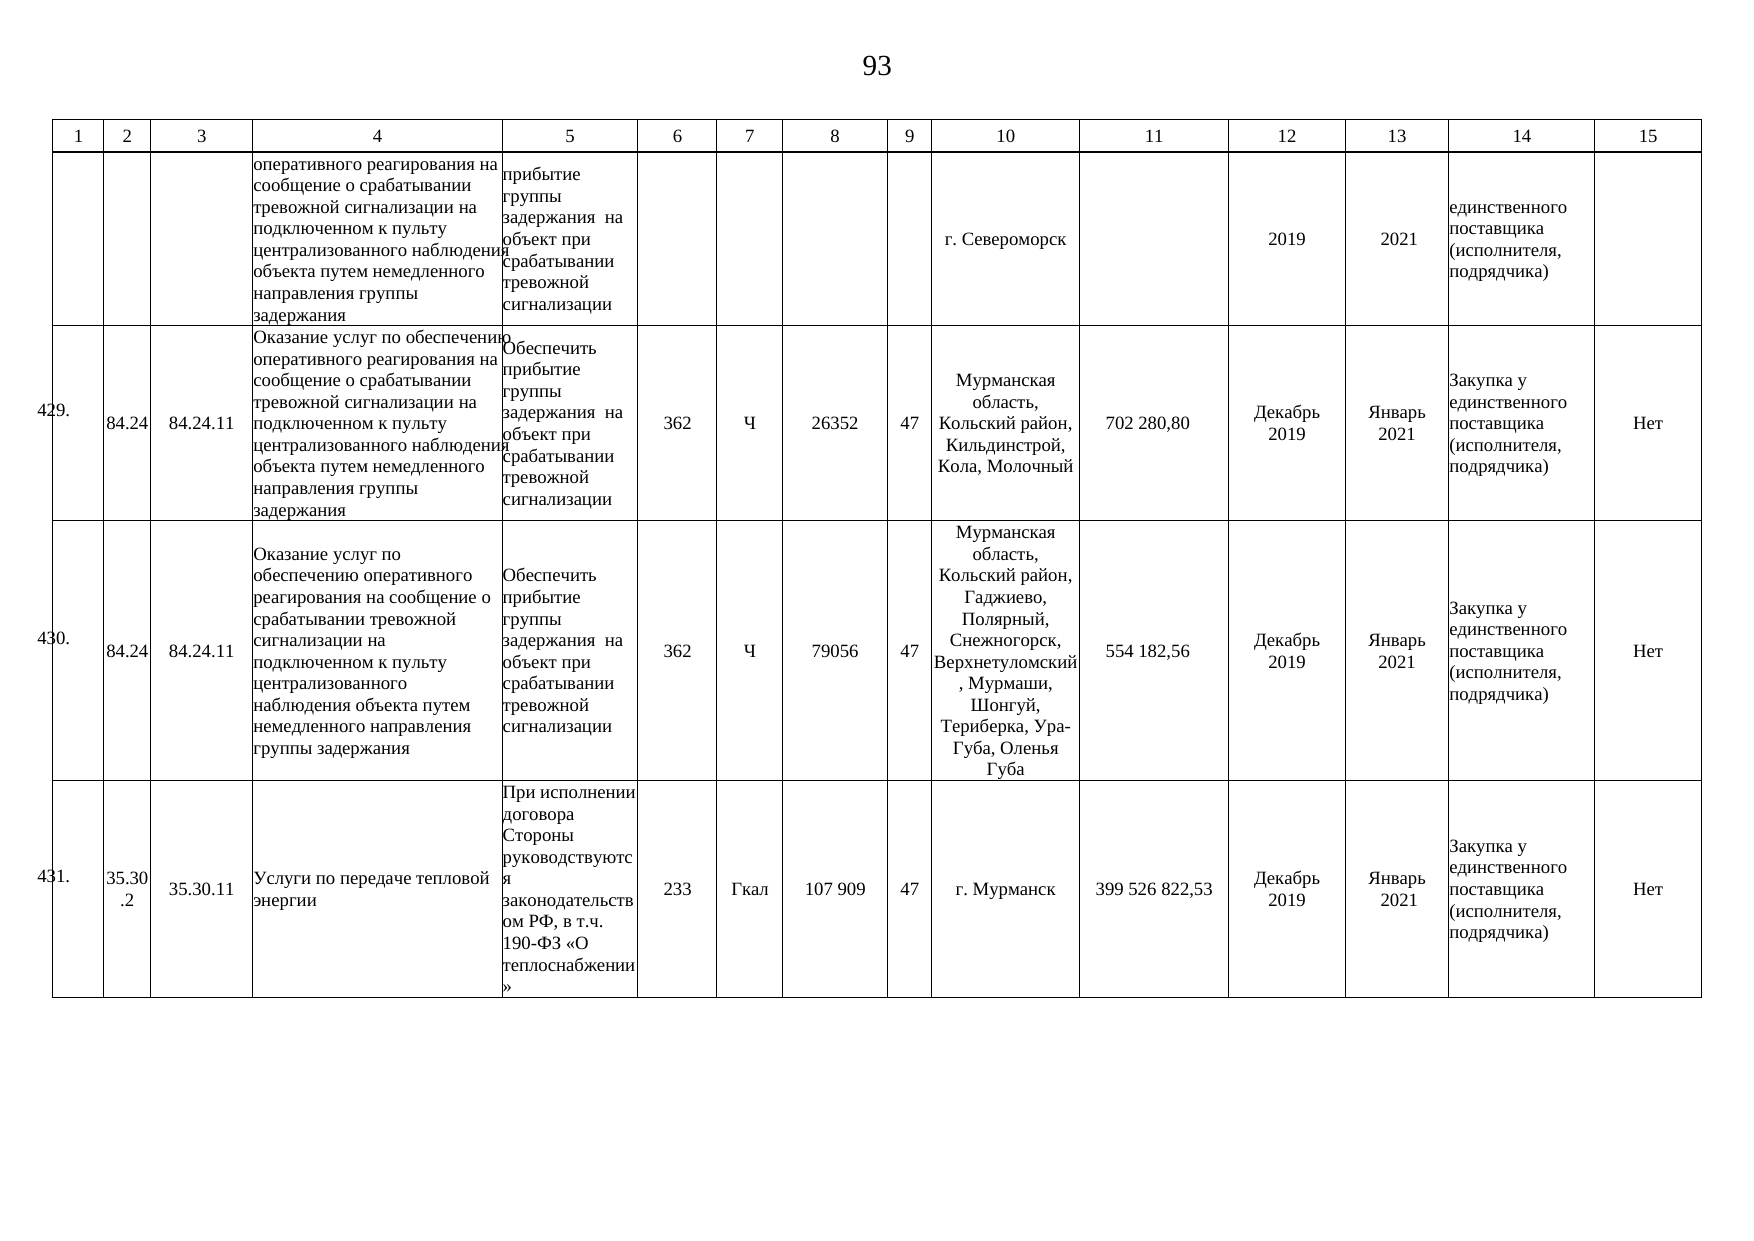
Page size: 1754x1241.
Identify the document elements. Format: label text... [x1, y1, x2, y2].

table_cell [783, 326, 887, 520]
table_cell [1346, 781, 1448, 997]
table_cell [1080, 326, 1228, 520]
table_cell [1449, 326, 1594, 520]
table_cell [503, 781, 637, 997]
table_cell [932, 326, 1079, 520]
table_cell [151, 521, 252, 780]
table_header 8 [783, 120, 887, 151]
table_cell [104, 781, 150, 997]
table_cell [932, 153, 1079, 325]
table_header 10 [932, 120, 1079, 151]
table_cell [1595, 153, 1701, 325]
table_header 5 [503, 120, 637, 151]
table_header 14 [1449, 120, 1594, 151]
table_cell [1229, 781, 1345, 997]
table_header 3 [151, 120, 252, 151]
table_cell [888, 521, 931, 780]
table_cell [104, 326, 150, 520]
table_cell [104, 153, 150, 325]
table_header 2 [104, 120, 150, 151]
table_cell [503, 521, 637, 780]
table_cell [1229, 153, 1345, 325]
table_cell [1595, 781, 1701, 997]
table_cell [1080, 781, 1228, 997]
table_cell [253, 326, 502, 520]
table_header 12 [1229, 120, 1345, 151]
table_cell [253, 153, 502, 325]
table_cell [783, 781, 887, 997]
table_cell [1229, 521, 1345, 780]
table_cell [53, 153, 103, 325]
table_header 7 [717, 120, 782, 151]
table_header 13 [1346, 120, 1448, 151]
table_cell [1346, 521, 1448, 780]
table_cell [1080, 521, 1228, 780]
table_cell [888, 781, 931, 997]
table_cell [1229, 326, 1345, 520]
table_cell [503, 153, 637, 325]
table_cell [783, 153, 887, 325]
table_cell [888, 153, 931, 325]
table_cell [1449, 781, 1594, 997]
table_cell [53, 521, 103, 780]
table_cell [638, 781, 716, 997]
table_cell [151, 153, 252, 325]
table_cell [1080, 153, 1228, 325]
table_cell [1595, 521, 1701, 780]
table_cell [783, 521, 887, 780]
table_header 6 [638, 120, 716, 151]
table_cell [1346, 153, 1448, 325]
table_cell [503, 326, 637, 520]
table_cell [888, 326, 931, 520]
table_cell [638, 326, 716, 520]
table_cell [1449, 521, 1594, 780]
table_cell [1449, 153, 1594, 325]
table_header 4 [253, 120, 502, 151]
table_header 1 [53, 120, 103, 151]
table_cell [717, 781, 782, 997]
table_header 11 [1080, 120, 1228, 151]
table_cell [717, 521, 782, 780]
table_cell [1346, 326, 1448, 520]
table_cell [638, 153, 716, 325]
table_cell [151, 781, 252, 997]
table_header 15 [1595, 120, 1701, 151]
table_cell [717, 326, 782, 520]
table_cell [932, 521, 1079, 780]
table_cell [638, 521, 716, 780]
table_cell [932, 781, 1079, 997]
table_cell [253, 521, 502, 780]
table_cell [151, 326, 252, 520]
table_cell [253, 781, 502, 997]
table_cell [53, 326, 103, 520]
table_header 9 [888, 120, 931, 151]
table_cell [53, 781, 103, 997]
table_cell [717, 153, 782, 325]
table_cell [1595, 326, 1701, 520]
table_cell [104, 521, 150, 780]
